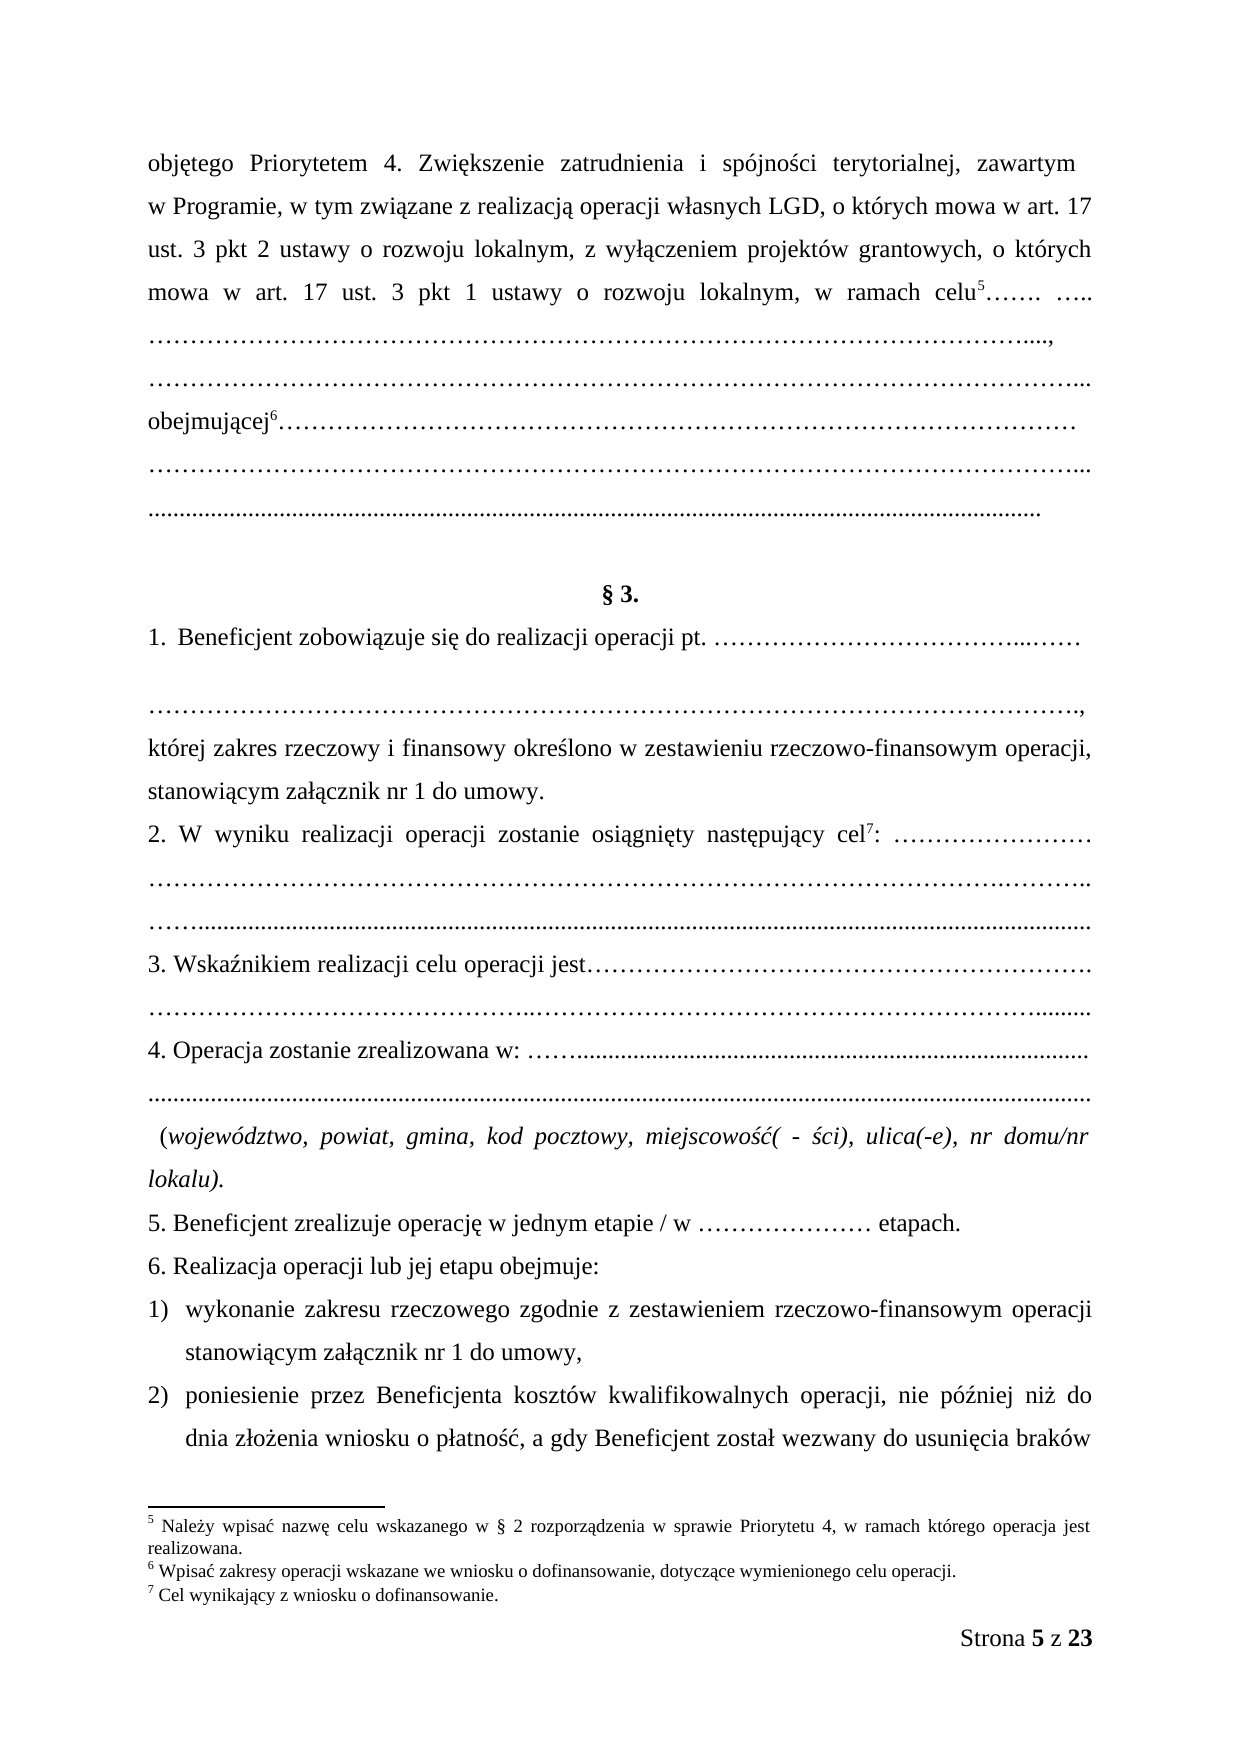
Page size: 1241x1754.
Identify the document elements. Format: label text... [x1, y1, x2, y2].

text 3. Wskaźnikiem realizacji celu operacji jest……………………………………………………. ………………………………………..……………………………………………………......... [148, 949, 1093, 1021]
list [148, 1380, 1093, 1452]
list Beneficjent zobowiązuje się do realizacji operacji pt. ………………………………...…… [148, 622, 1093, 651]
text ……............................................................................................................................................... [148, 906, 1093, 934]
text (województwo, powiat, gmina, kod pocztowy, miejscowość( - ści), ulica(-e), nr domu/nr lokalu). [148, 1121, 1093, 1193]
list wykonanie zakresu rzeczowego zgodnie z zestawieniem rzeczowo-finansowym operacji stanowiącym załącznik nr 1 do umowy, [148, 1294, 1093, 1366]
text 4. Operacja zostanie zrealizowana w: …….................................................................................. [148, 1035, 1093, 1064]
text …………………………………………………………………………………………………., której zakres rzeczowy i finansowy określono w zestawieniu rzeczowo-finansowym operacji, stanowiącym załącznik nr 1 do umowy. [148, 690, 1093, 805]
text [148, 148, 1093, 349]
text § 3. [148, 579, 1093, 608]
text 2. W wyniku realizacji operacji zostanie osiągnięty następujący cel: …………………… ………………………………………………………………………………………….……….. [148, 819, 1093, 891]
text …………………………………………………………………………………………………...obejmującej……………………………………………………………………………………………………………………………………………………………………………………….................................................................................................................................................. [148, 363, 1093, 521]
text 5. Beneficjent zrealizuje operację w jednym etapie / w ………………… etapach. [148, 1208, 1093, 1236]
text ....................................................................................................................................................... [148, 1078, 1093, 1107]
text 6. Realizacja operacji lub jej etapu obejmuje: [148, 1251, 1093, 1279]
